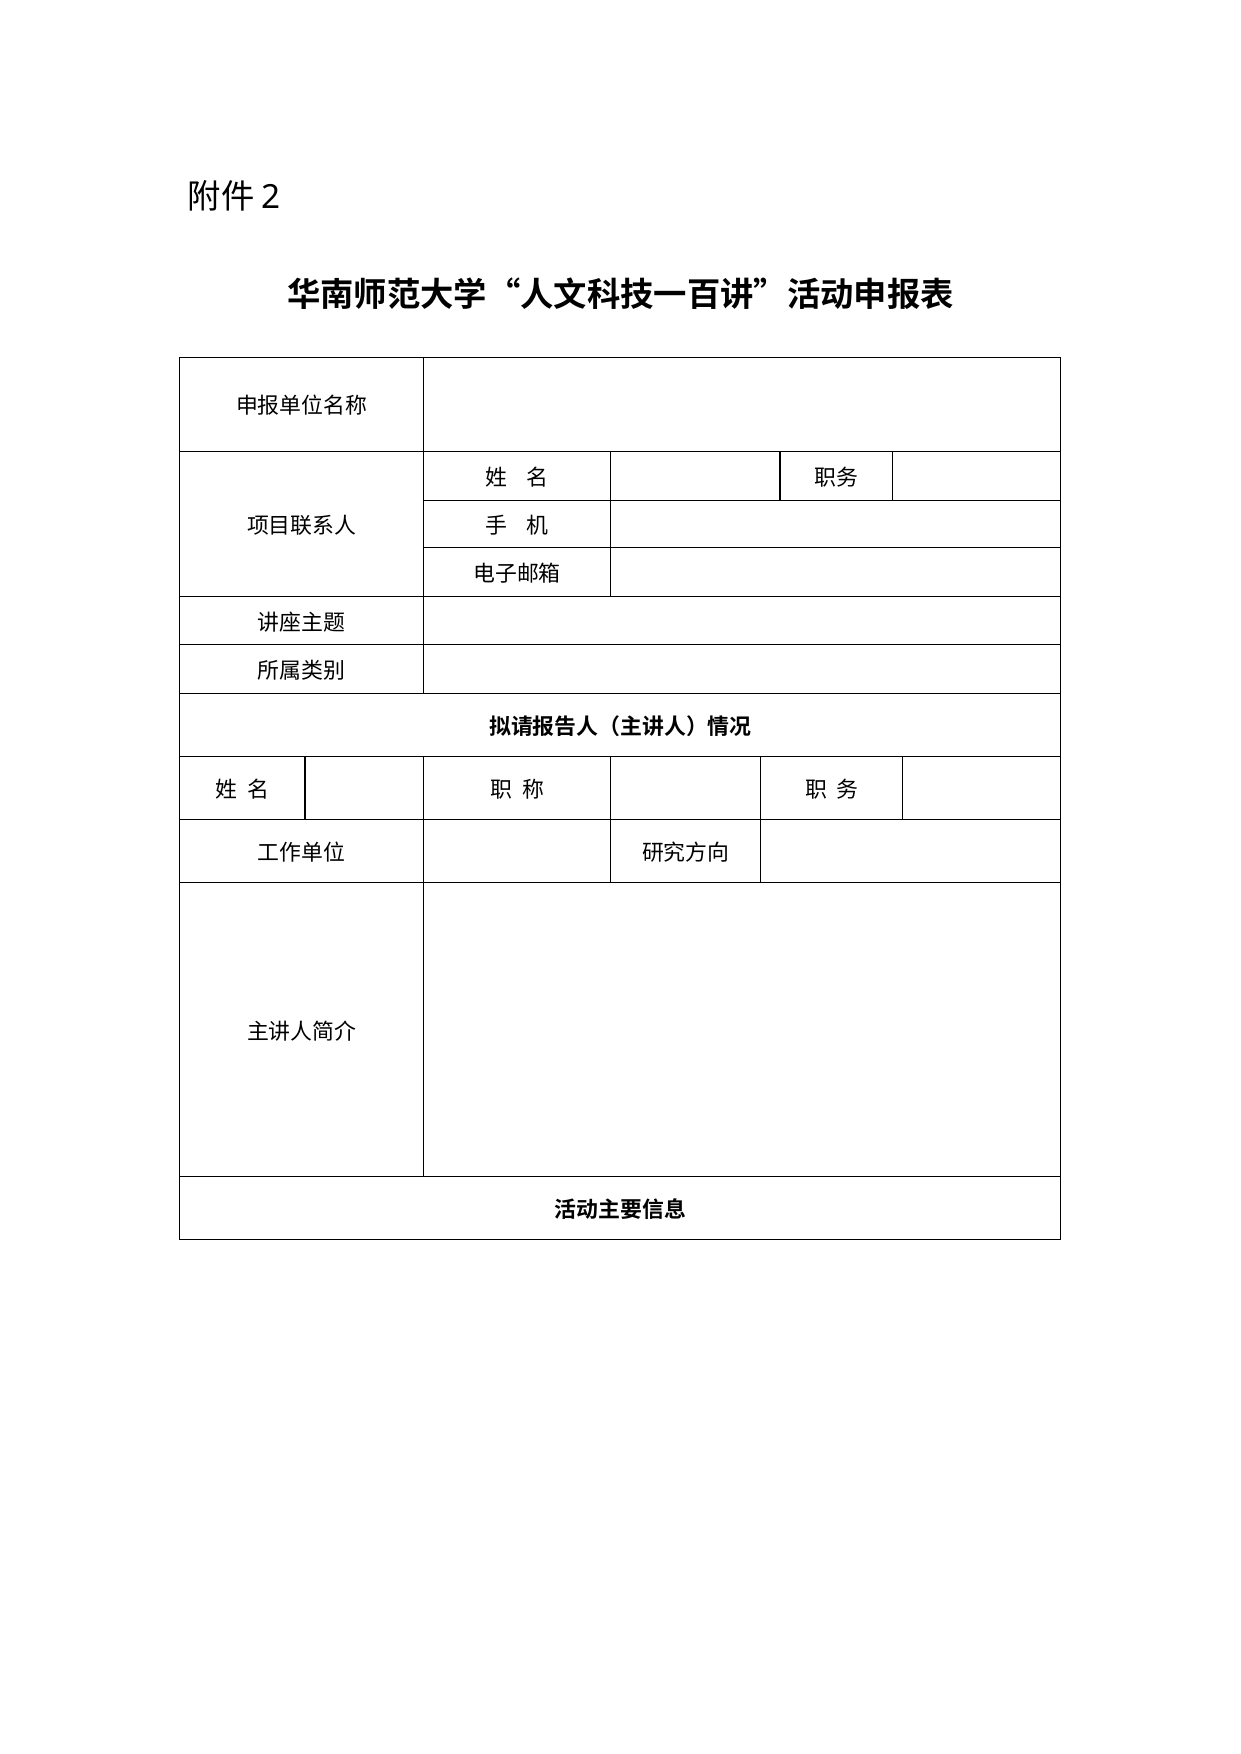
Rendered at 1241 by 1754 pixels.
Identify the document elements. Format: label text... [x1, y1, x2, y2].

table_cell 拟请报告人（主讲人）情况 [180, 694, 1060, 756]
table_cell [424, 883, 1060, 1176]
table_cell [424, 820, 610, 882]
table_cell 姓 名 [180, 757, 304, 819]
table_cell [611, 548, 1060, 596]
table_cell 职务 [781, 452, 892, 500]
table_cell 主讲人简介 [180, 883, 423, 1176]
table_cell [761, 820, 1060, 882]
table_cell 活动主要信息 [180, 1177, 1060, 1239]
table_cell [424, 597, 1060, 644]
table_cell [611, 452, 779, 500]
table_cell [306, 757, 423, 819]
table_cell [893, 452, 1060, 500]
table_cell 项目联系人 [180, 452, 423, 596]
table_header [424, 358, 1060, 451]
table_cell 职 称 [424, 757, 610, 819]
table_cell [903, 757, 1060, 819]
table_cell 姓 名 [424, 452, 610, 500]
table_cell 手 机 [424, 501, 610, 547]
table_cell 讲座主题 [180, 597, 423, 644]
table_header 申报单位名称 [180, 358, 423, 451]
table_cell 电子邮箱 [424, 548, 610, 596]
table_cell [611, 501, 1060, 547]
table_cell 所属类别 [180, 645, 423, 693]
text 附件2 [187, 162, 1053, 227]
table_cell 研究方向 [611, 820, 760, 882]
table_cell 工作单位 [180, 820, 423, 882]
table_cell [424, 645, 1060, 693]
table_cell 职 务 [761, 757, 902, 819]
table_cell [611, 757, 760, 819]
text 华南师范大学“人文科技一百讲”活动申报表 [187, 259, 1053, 324]
